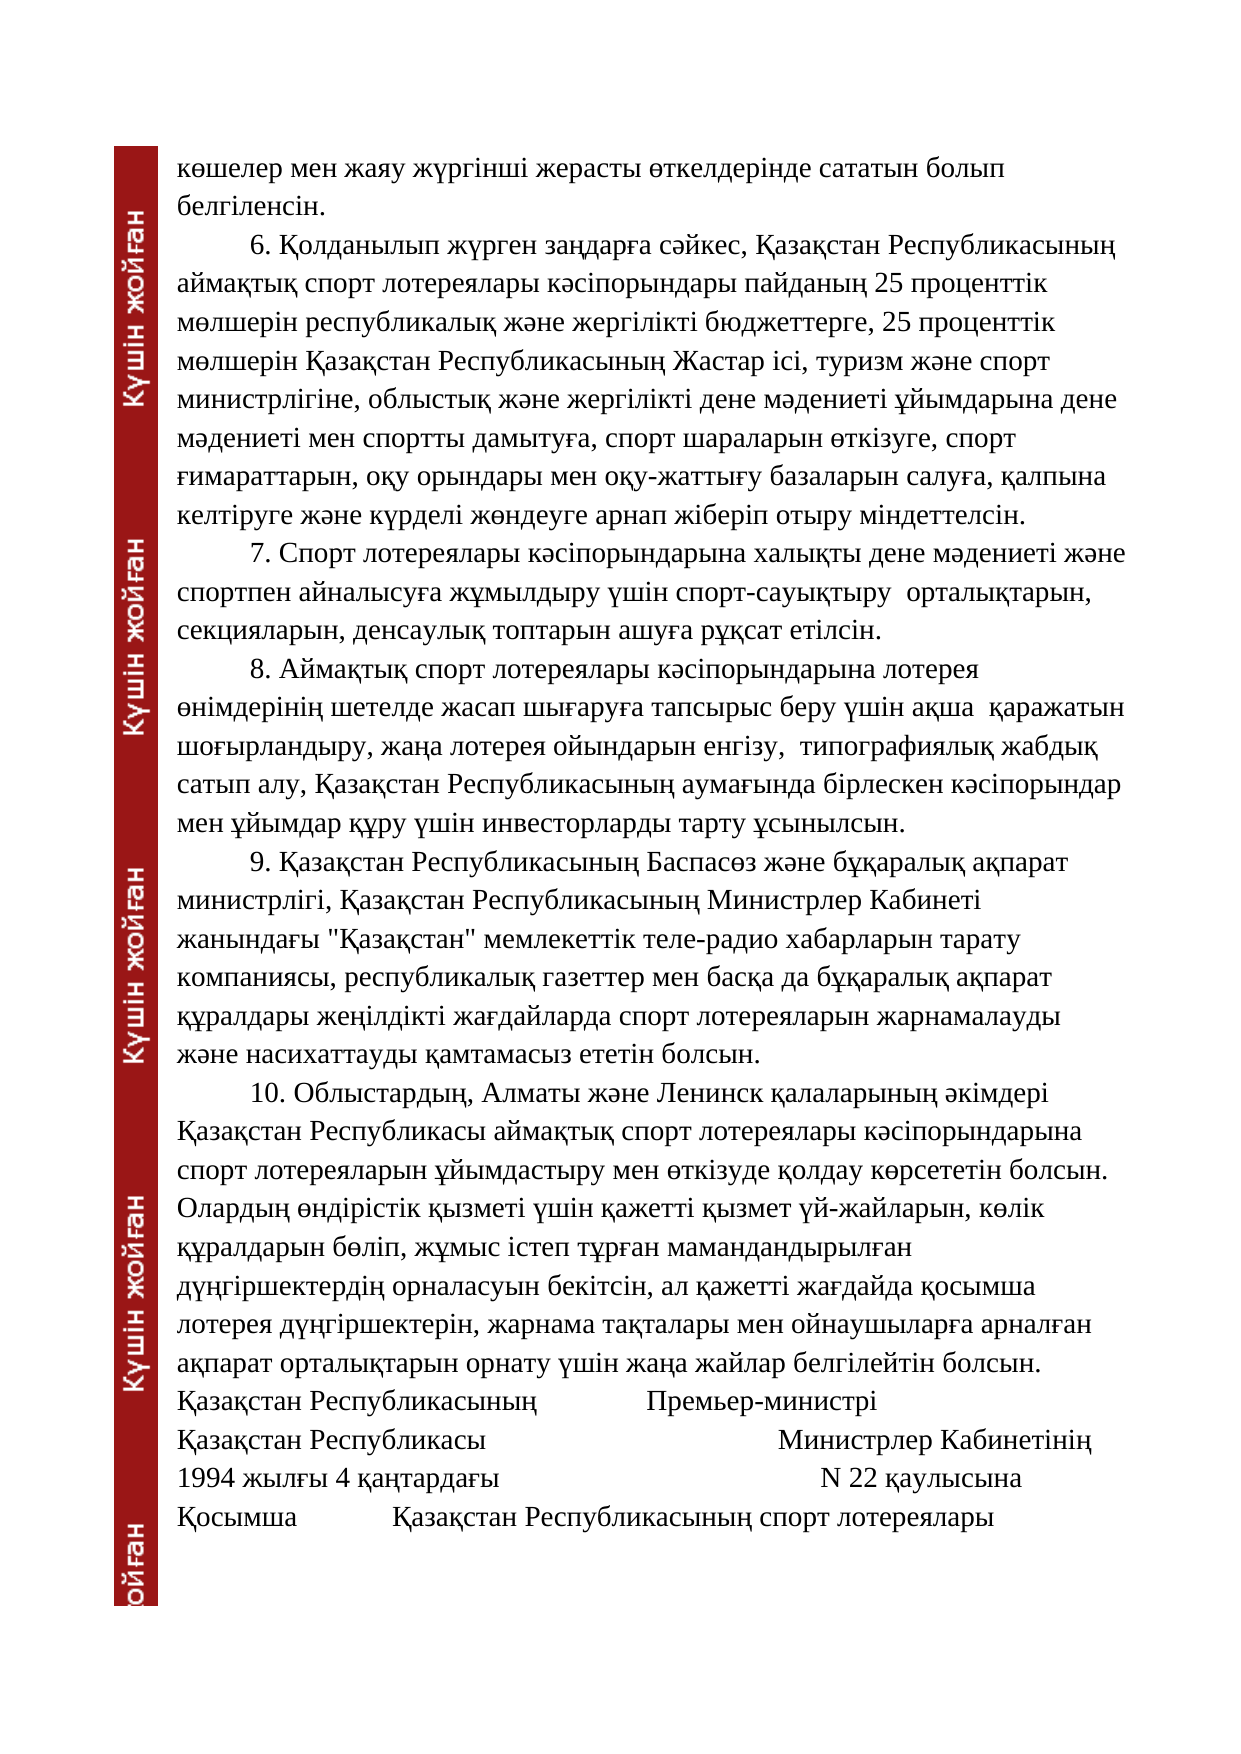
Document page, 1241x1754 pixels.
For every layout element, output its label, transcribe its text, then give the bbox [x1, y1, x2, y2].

picture [114, 1108, 158, 1113]
picture [114, 146, 158, 150]
picture [114, 1532, 158, 1606]
